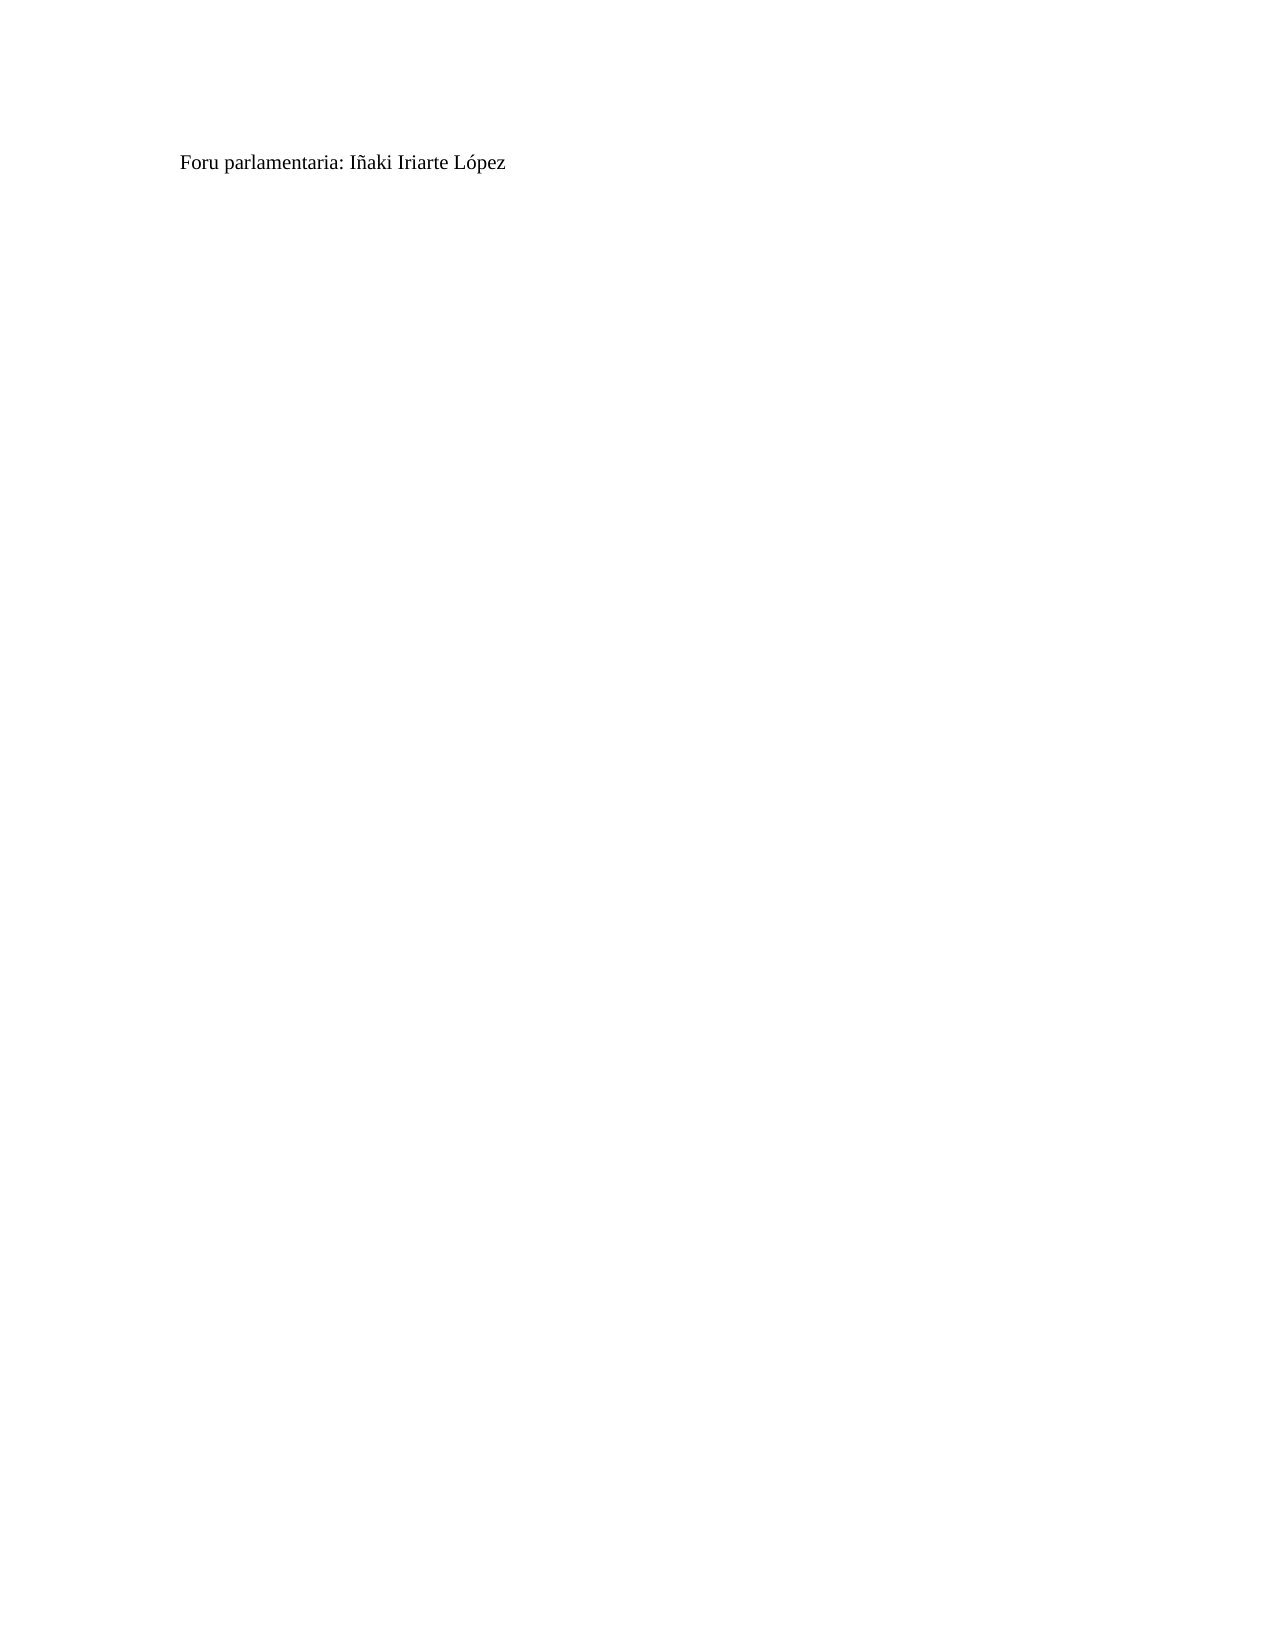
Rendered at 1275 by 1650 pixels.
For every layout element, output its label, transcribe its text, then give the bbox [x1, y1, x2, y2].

text Foru parlamentaria: Iñaki Iriarte López [150, 150, 1125, 174]
